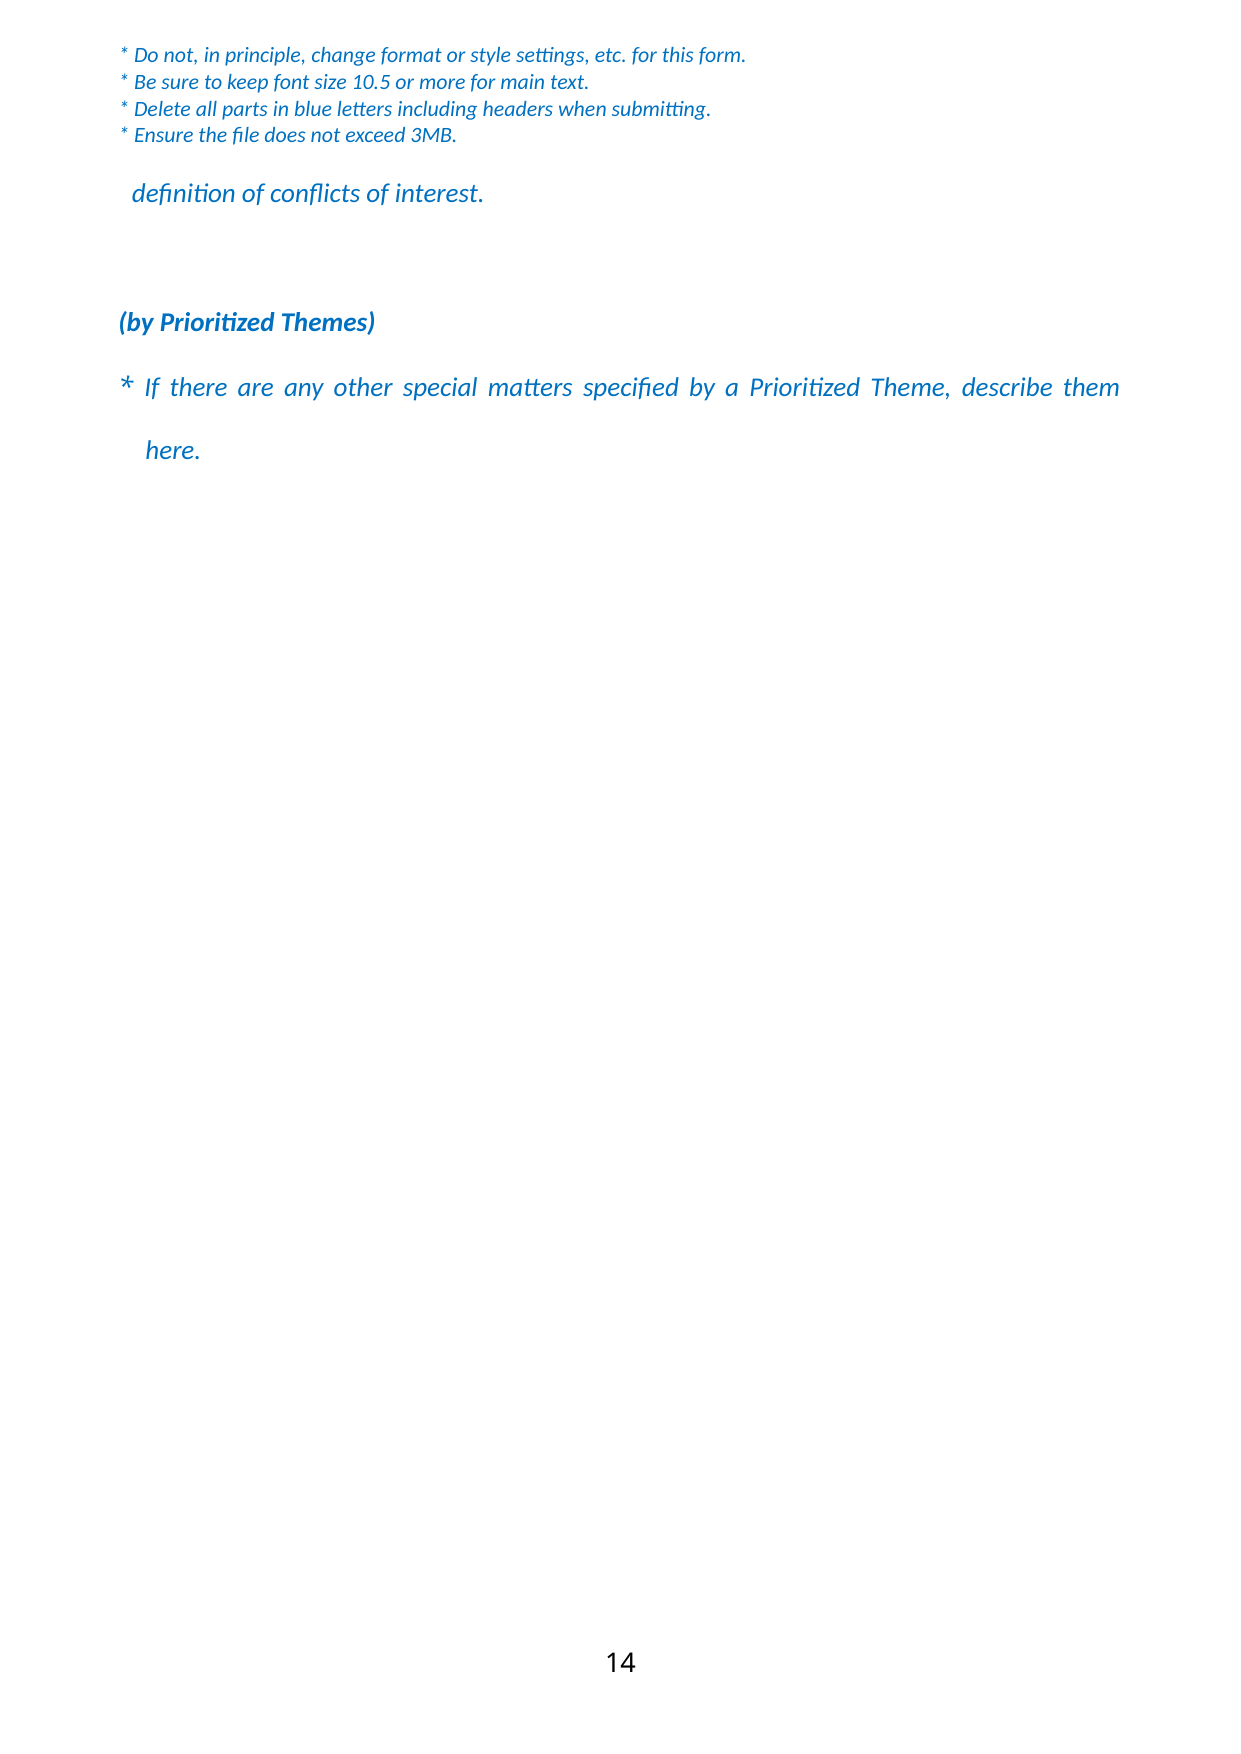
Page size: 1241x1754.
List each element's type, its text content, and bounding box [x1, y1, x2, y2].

text * If there are any other special matters specified by a Prioritized Theme, describe them here. [118, 353, 1122, 482]
text (by Prioritized Themes) [118, 289, 1122, 353]
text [118, 161, 1122, 225]
